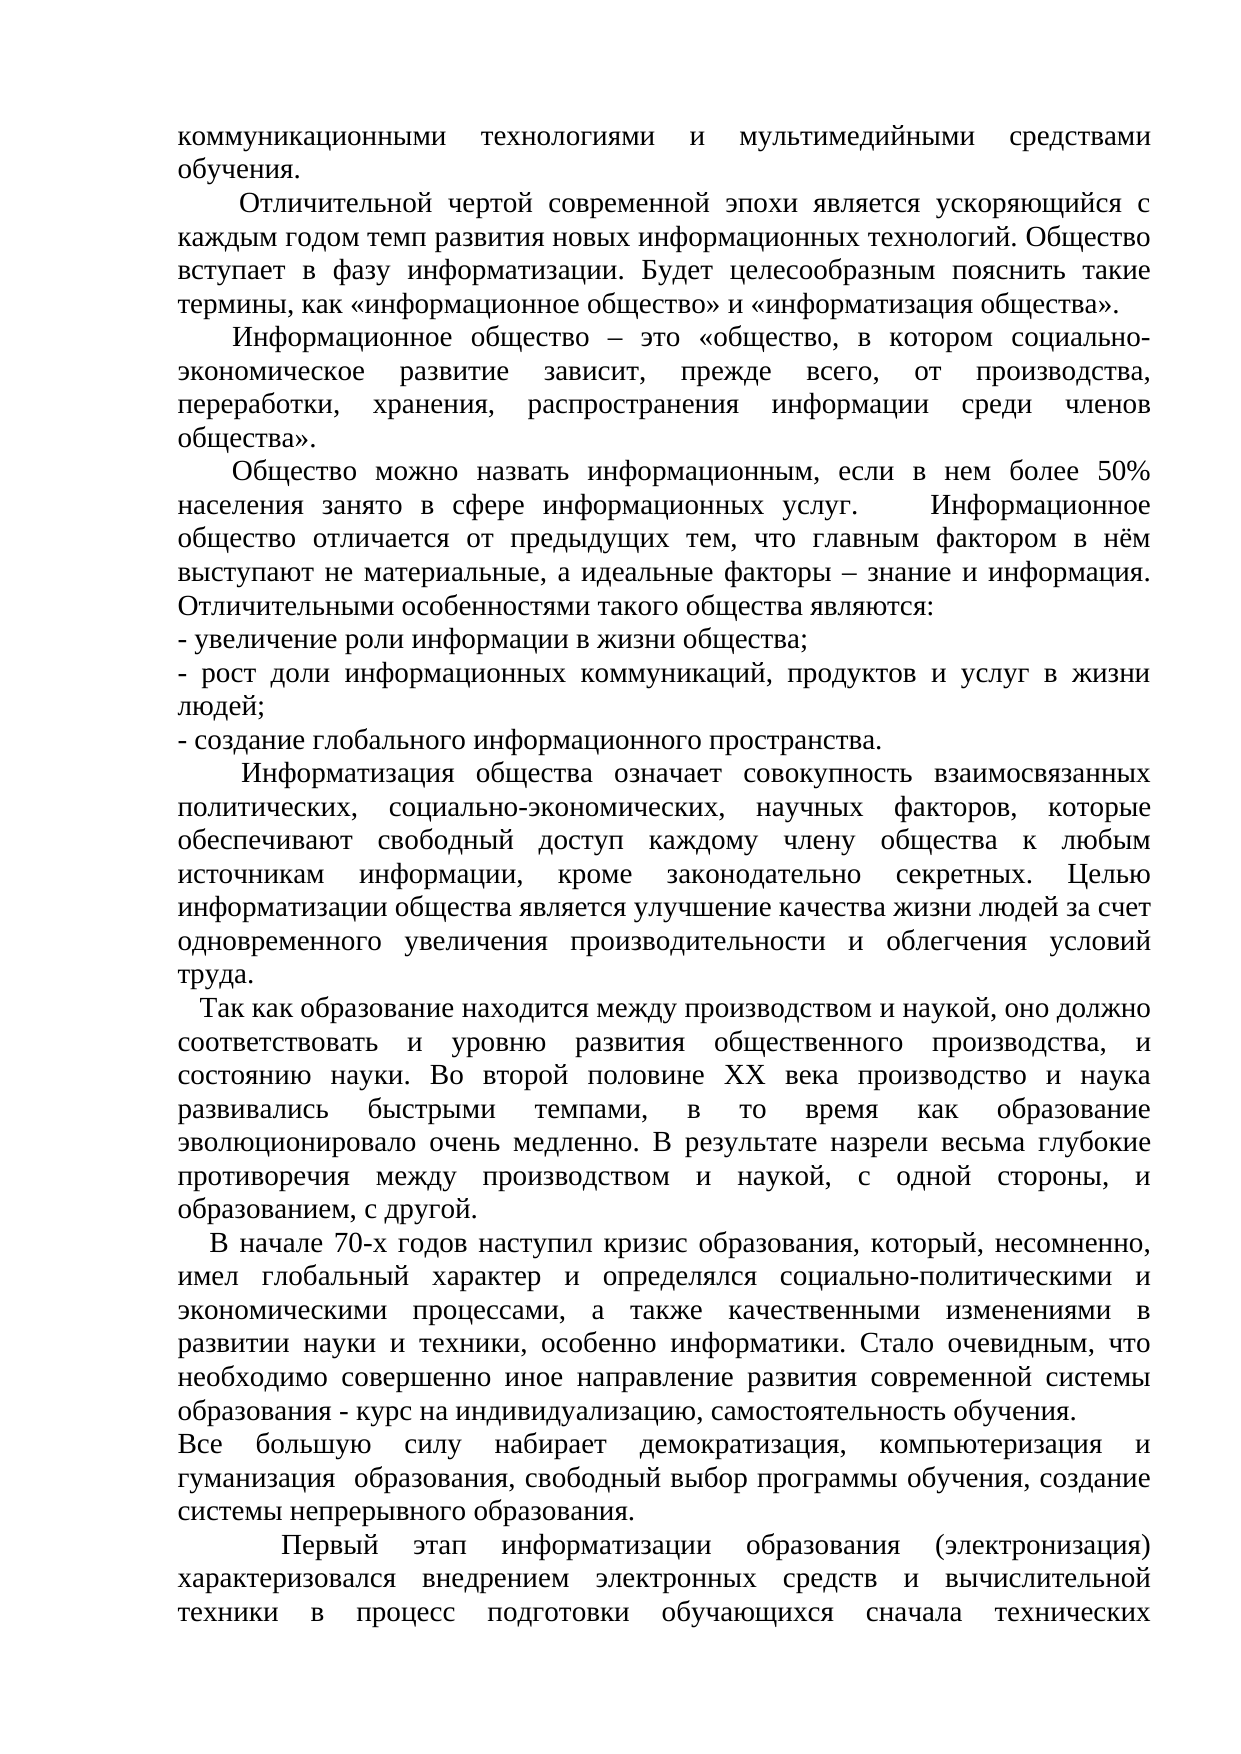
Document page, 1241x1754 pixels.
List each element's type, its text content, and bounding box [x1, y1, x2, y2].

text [177, 118, 1152, 185]
text - увеличение роли информации в жизни общества; [177, 621, 1152, 655]
text Все большую силу набирает демократизация, компьютеризация и гуманизация образования, свободный выбор программы обучения, создание системы непрерывного образования. [177, 1426, 1152, 1527]
text В начале 70-х годов наступил кризис образования, который, несомненно, имел глобальный характер и определялся социально-политическими и экономическими процессами, а также качественными изменениями в развитии науки и техники, особенно информатики. Стало очевидным, что необходимо совершенно иное направление развития современной системы образования - курс на индивидуализацию, самостоятельность обучения. [177, 1225, 1152, 1426]
text Отличительной чертой современной эпохи является ускоряющийся с каждым годом темп развития новых информационных технологий. Общество вступает в фазу информатизации. Будет целесообразным пояснить такие термины, как «информационное общество» и «информатизация общества». [177, 185, 1152, 319]
text Информационное общество – это «общество, в котором социально-экономическое развитие зависит, прежде всего, от производства, переработки, хранения, распространения информации среди членов общества». [177, 319, 1152, 453]
text Общество можно назвать информационным, если в нем более 50% населения занято в сфере информационных услуг. Информационное общество отличается от предыдущих тем, что главным фактором в нём выступают не материальные, а идеальные факторы – знание и информация. Отличительными особенностями такого общества являются: [177, 453, 1152, 621]
text Так как образование находится между производством и наукой, оно должно соответствовать и уровню развития общественного производства, и состоянию науки. Во второй половине ХХ века производство и наука развивались быстрыми темпами, в то время как образование эволюционировало очень медленно. В результате назрели весьма глубокие противоречия между производством и наукой, с одной стороны, и образованием, с другой. [177, 990, 1152, 1225]
text Информатизация общества означает совокупность взаимосвязанных политических, социально-экономических, научных факторов, которые обеспечивают свободный доступ каждому члену общества к любым источникам информации, кроме законодательно секретных. Целью информатизации общества является улучшение качества жизни людей за счет одновременного увеличения производительности и облегчения условий труда. [177, 755, 1152, 990]
text - создание глобального информационного пространства. [177, 722, 1152, 755]
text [177, 1527, 1152, 1627]
text - рост доли информационных коммуникаций, продуктов и услуг в жизни людей; [177, 655, 1152, 722]
